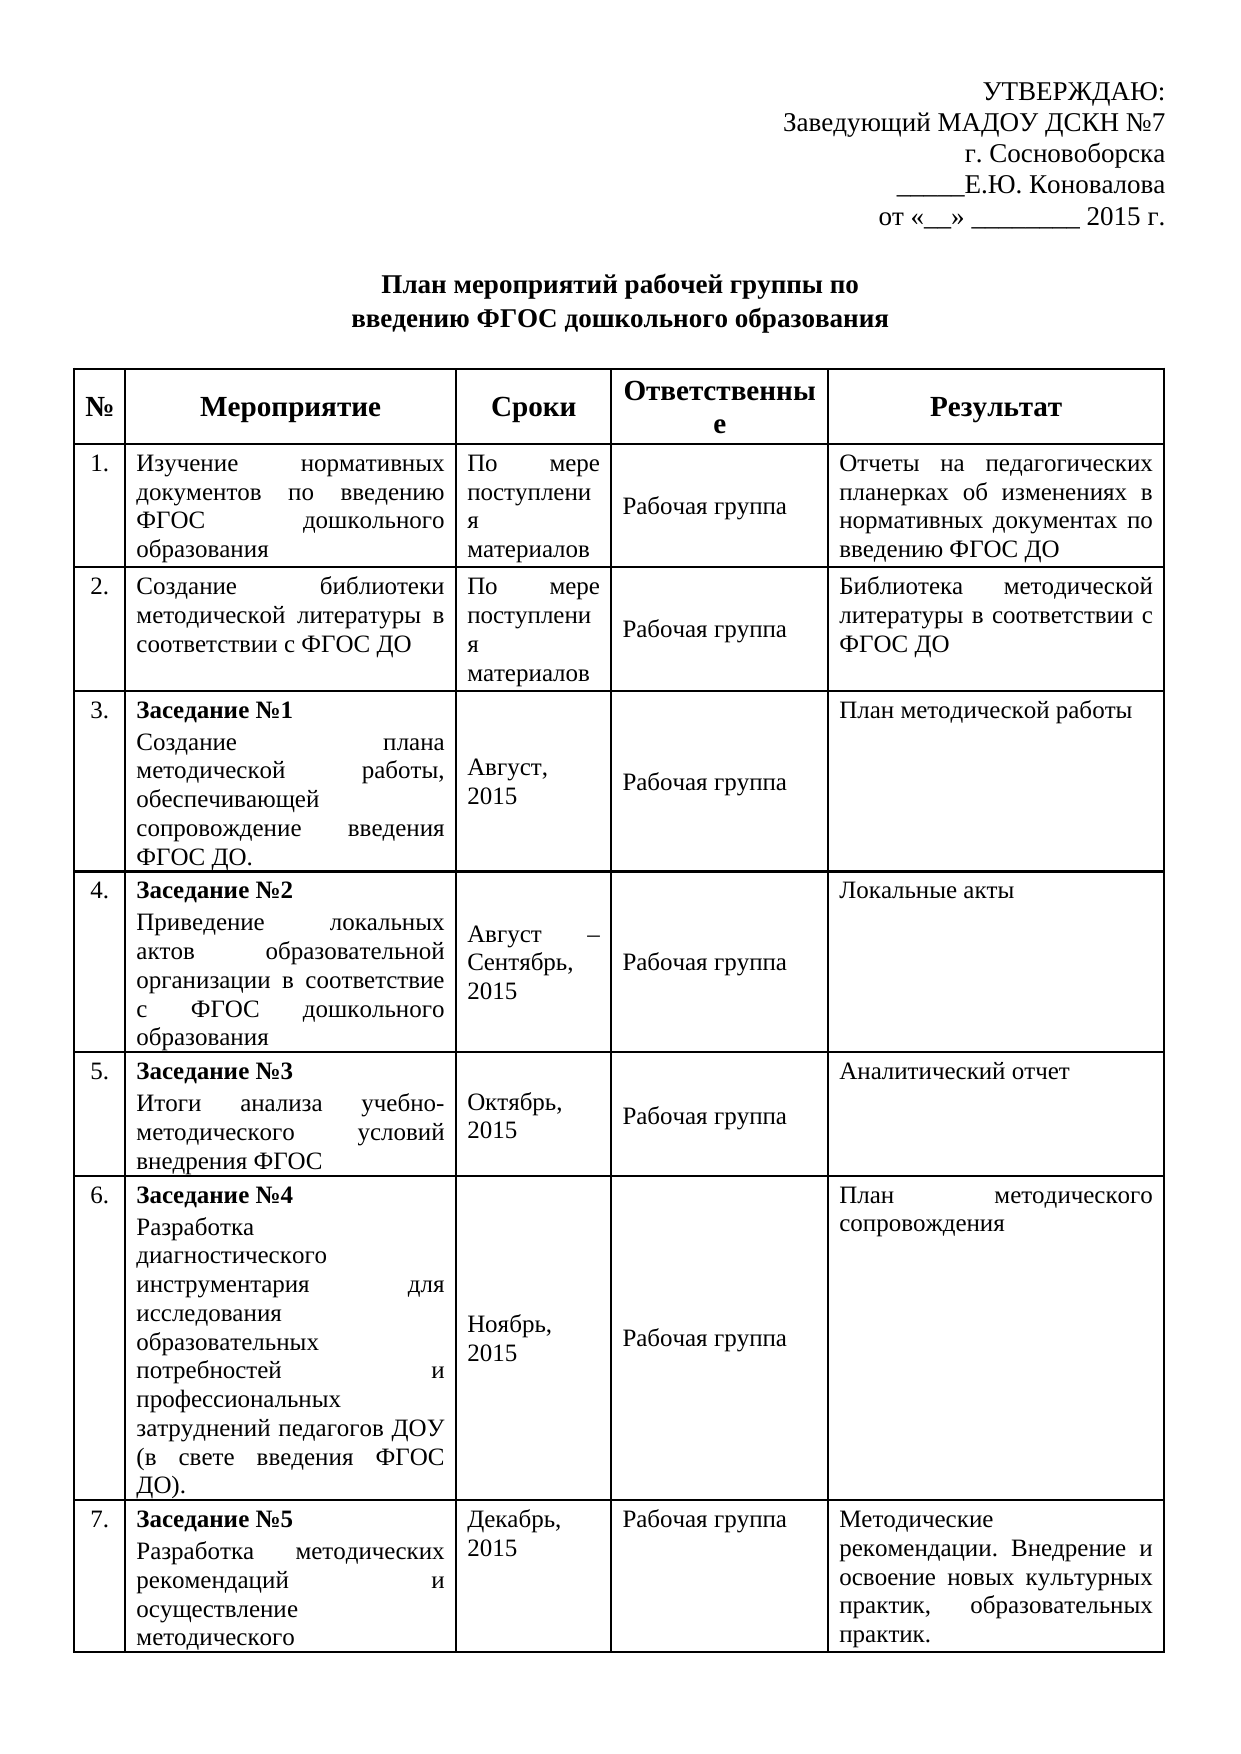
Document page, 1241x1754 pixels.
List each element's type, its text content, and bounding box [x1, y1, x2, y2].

table_cell Аналитический отчет [829, 1053, 1163, 1174]
text от «__» ________ 2015 г. [666, 199, 1165, 231]
text Заведующий МАДОУ ДСКН №7 [666, 106, 1165, 137]
table_header Результат [829, 370, 1163, 443]
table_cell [829, 1501, 1163, 1651]
text введению ФГОС дошкольного образования [75, 302, 1165, 333]
table_cell Рабочая группа [612, 1053, 827, 1174]
table_cell 2. [75, 568, 124, 689]
table_cell Рабочая группа [612, 1501, 827, 1651]
table_cell Октябрь, 2015 [457, 1053, 610, 1174]
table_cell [126, 1501, 455, 1651]
table_cell Заседание №3 Итоги анализа учебно-методического условий внедрения ФГОС [126, 1053, 455, 1174]
table_cell Отчеты на педагогических планерках об изменениях в нормативных документах по введению ФГОС ДО [829, 445, 1163, 566]
table_header Сроки [457, 370, 610, 443]
table_cell Август – Сентябрь, 2015 [457, 873, 610, 1051]
table_cell Ноябрь, 2015 [457, 1177, 610, 1499]
table_cell 7. [75, 1501, 124, 1651]
table_cell Создание библиотеки методической литературы в соответствии с ФГОС ДО [126, 568, 455, 689]
table_cell Рабочая группа [612, 692, 827, 870]
table_cell Рабочая группа [612, 445, 827, 566]
table_header Мероприятие [126, 370, 455, 443]
text г. Сосновоборска [666, 137, 1165, 168]
table_cell По мере поступления материалов [457, 445, 610, 566]
table_cell Рабочая группа [612, 1177, 827, 1499]
table_cell Локальные акты [829, 873, 1163, 1051]
table_cell Заседание №1 Создание плана методической работы, обеспечивающей сопровождение введения ФГОС ДО. [126, 692, 455, 870]
table_header Ответственные [612, 370, 827, 443]
table_cell Август, 2015 [457, 692, 610, 870]
table_cell 4. [75, 873, 124, 1051]
table_cell Рабочая группа [612, 873, 827, 1051]
text _____Е.Ю. Коновалова [666, 168, 1165, 199]
table_cell Декабрь, 2015 [457, 1501, 610, 1651]
table_cell 5. [75, 1053, 124, 1174]
table_cell План методической работы [829, 692, 1163, 870]
table_cell Заседание №2 Приведение локальных актов образовательной организации в соответствие с ФГОС дошкольного образования [126, 873, 455, 1051]
table_cell Библиотека методической литературы в соответствии с ФГОС ДО [829, 568, 1163, 689]
text План мероприятий рабочей группы по [75, 268, 1165, 299]
table_cell Рабочая группа [612, 568, 827, 689]
text УТВЕРЖДАЮ: [666, 75, 1165, 106]
table_cell Заседание №4 Разработка диагностического инструментария для исследования образовательных потребностей и профессиональных затруднений педагогов ДОУ (в свете введения ФГОС ДО). [126, 1177, 455, 1499]
table_header № [75, 370, 124, 443]
table_cell Изучение нормативных документов по введению ФГОС дошкольного образования [126, 445, 455, 566]
table_cell По мере поступления материалов [457, 568, 610, 689]
table_cell 1. [75, 445, 124, 566]
table_cell 3. [75, 692, 124, 870]
table_cell 6. [75, 1177, 124, 1499]
table_cell План методического сопровождения [829, 1177, 1163, 1499]
